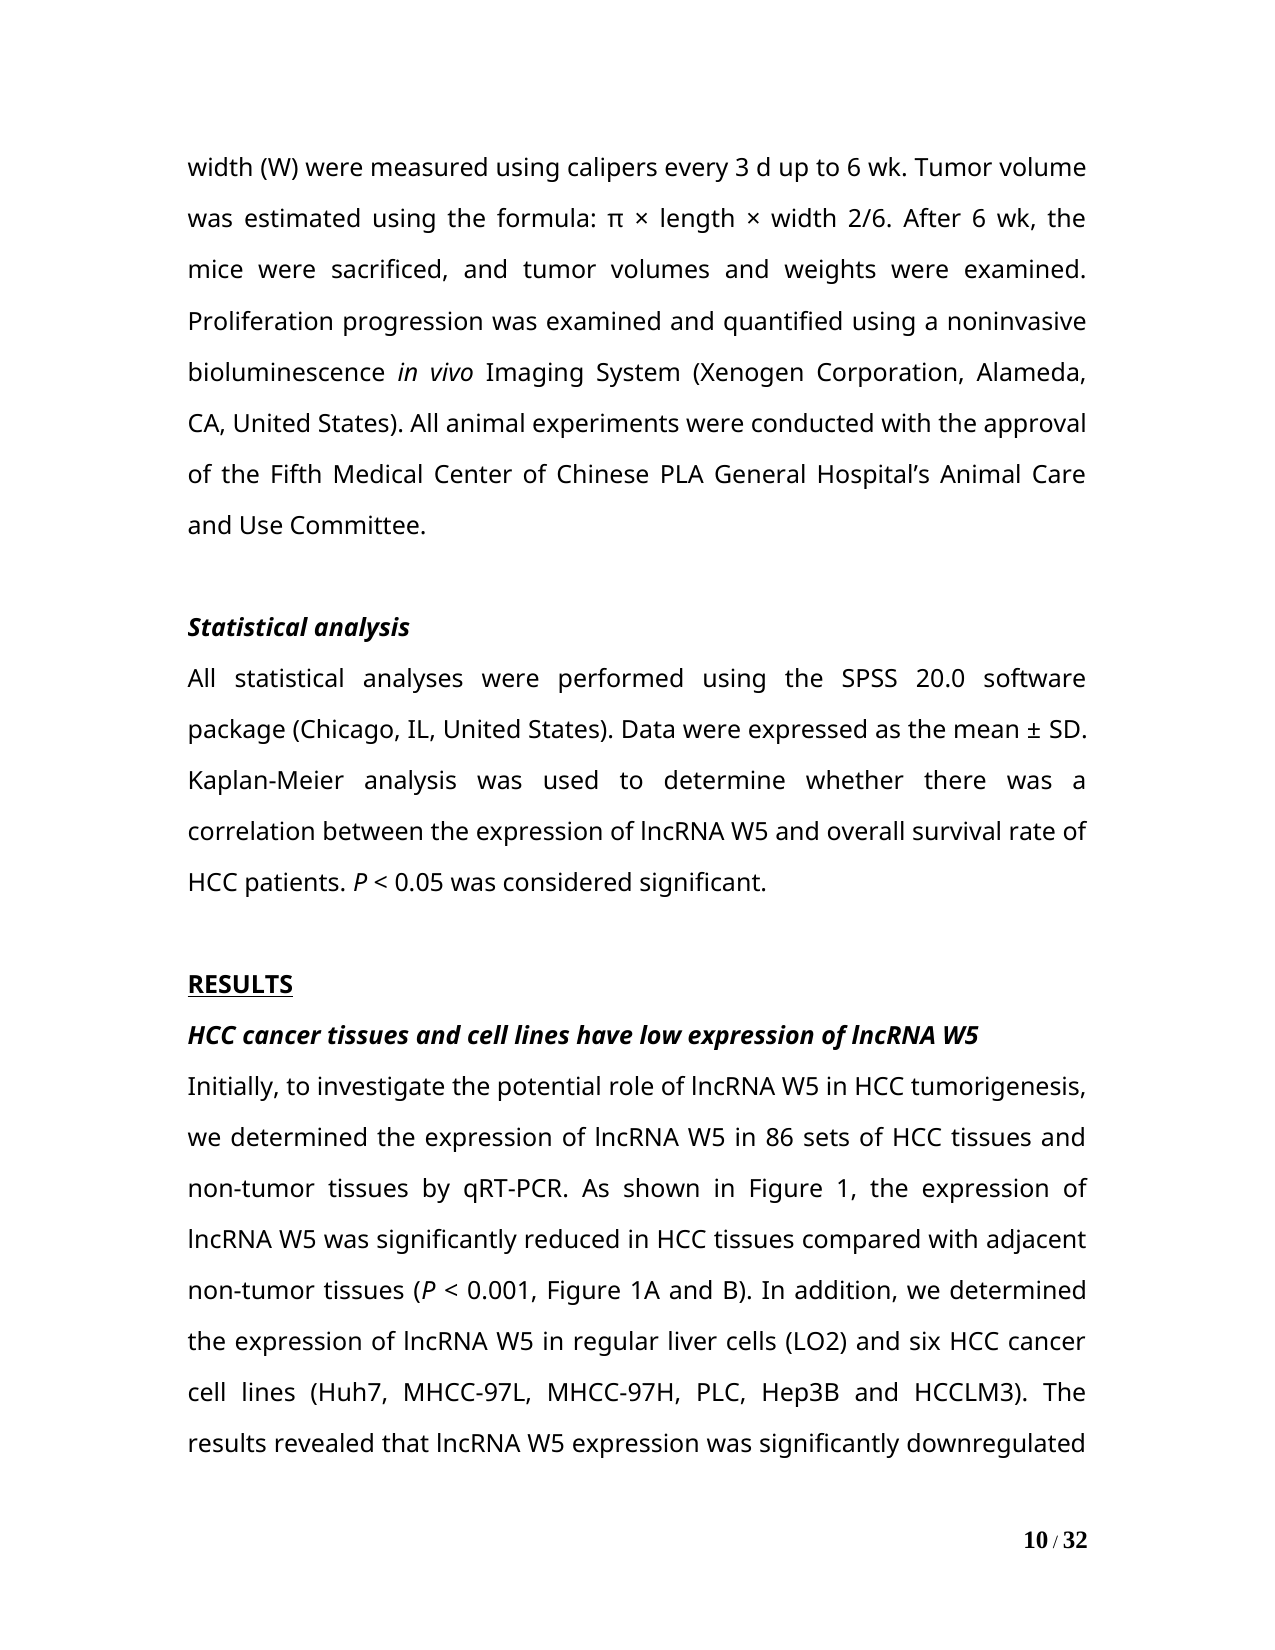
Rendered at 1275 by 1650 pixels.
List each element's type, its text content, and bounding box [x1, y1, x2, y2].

text Statistical analysis [187, 609, 1087, 643]
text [187, 1069, 1087, 1460]
text All statistical analyses were performed using the SPSS 20.0 software package (Chicago, IL, United States). Data were expressed as the mean ± SD. Kaplan-Meier analysis was used to determine whether there was a correlation between the expression of lncRNA W5 and overall survival rate of HCC patients. P < 0.05 was considered significant. [187, 660, 1087, 899]
text RESULTS [187, 967, 1087, 1001]
text HCC cancer tissues and cell lines have low expression of lncRNA W5 [187, 1018, 1087, 1052]
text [187, 150, 1087, 541]
